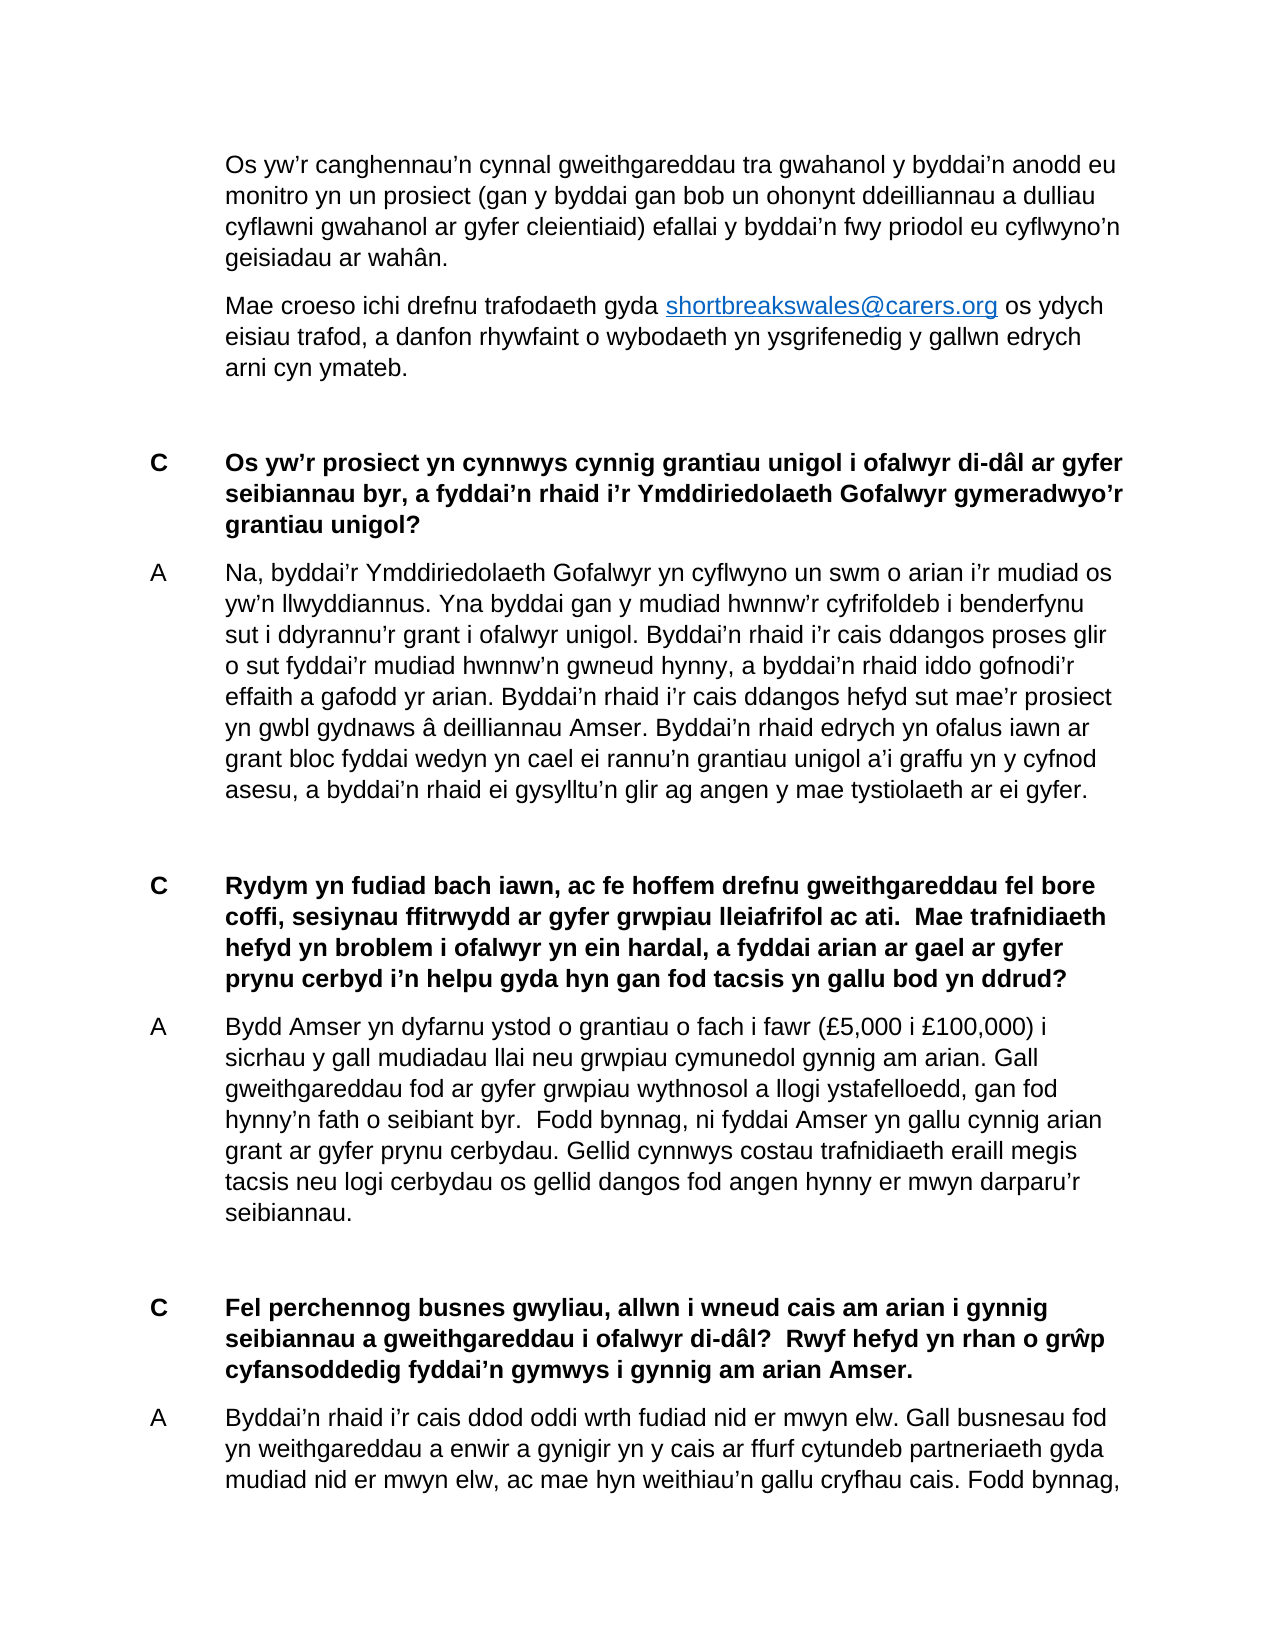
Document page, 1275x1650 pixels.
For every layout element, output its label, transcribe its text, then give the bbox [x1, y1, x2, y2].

text C Rydym yn fudiad bach iawn, ac fe hoffem drefnu gweithgareddau fel bore coffi, sesiynau ffitrwydd ar gyfer grwpiau lleiafrifol ac ati. Mae trafnidiaeth hefyd yn broblem i ofalwyr yn ein hardal, a fyddai arian ar gael ar gyfer prynu cerbyd i’n helpu gyda hyn gan fod tacsis yn gallu bod yn ddrud? [150, 871, 1125, 993]
text A Na, byddai’r Ymddiriedolaeth Gofalwyr yn cyflwyno un swm o arian i’r mudiad os yw’n llwyddiannus. Yna byddai gan y mudiad hwnnw’r cyfrifoldeb i benderfynu sut i ddyrannu’r grant i ofalwyr unigol. Byddai’n rhaid i’r cais ddangos proses glir o sut fyddai’r mudiad hwnnw’n gwneud hynny, a byddai’n rhaid iddo gofnodi’r effaith a gafodd yr arian. Byddai’n rhaid i’r cais ddangos hefyd sut mae’r prosiect yn gwbl gydnaws â deilliannau Amser. Byddai’n rhaid edrych yn ofalus iawn ar grant bloc fyddai wedyn yn cael ei rannu’n grantiau unigol a’i graffu yn y cyfnod asesu, a byddai’n rhaid ei gysylltu’n glir ag angen y mae tystiolaeth ar ei gyfer. [150, 558, 1125, 804]
text A Bydd Amser yn dyfarnu ystod o grantiau o fach i fawr (£5,000 i £100,000) i sicrhau y gall mudiadau llai neu grwpiau cymunedol gynnig am arian. Gall gweithgareddau fod ar gyfer grwpiau wythnosol a llogi ystafelloedd, gan fod hynny’n fath o seibiant byr. Fodd bynnag, ni fyddai Amser yn gallu cynnig arian grant ar gyfer prynu cerbydau. Gellid cynnwys costau trafnidiaeth eraill megis tacsis neu logi cerbydau os gellid dangos fod angen hynny er mwyn darparu’r seibiannau. [150, 1012, 1125, 1227]
text Os yw’r canghennau’n cynnal gweithgareddau tra gwahanol y byddai’n anodd eu monitro yn un prosiect (gan y byddai gan bob un ohonynt ddeilliannau a dulliau cyflawni gwahanol ar gyfer cleientiaid) efallai y byddai’n fwy priodol eu cyflwyno’n geisiadau ar wahân. [225, 150, 1125, 272]
text Mae croeso ichi drefnu trafodaeth gyda shortbreakswales@carers.org os ydych eisiau trafod, a danfon rhywfaint o wybodaeth yn ysgrifenedig y gallwn edrych arni cyn ymateb. [225, 291, 1125, 382]
text C Os yw’r prosiect yn cynnwys cynnig grantiau unigol i ofalwyr di-dâl ar gyfer seibiannau byr, a fyddai’n rhaid i’r Ymddiriedolaeth Gofalwyr gymeradwyo’r grantiau unigol? [150, 448, 1125, 539]
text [150, 1403, 1125, 1494]
text C Fel perchennog busnes gwyliau, allwn i wneud cais am arian i gynnig seibiannau a gweithgareddau i ofalwyr di-dâl? Rwyf hefyd yn rhan o grŵp cyfansoddedig fyddai’n gymwys i gynnig am arian Amser. [150, 1293, 1125, 1384]
